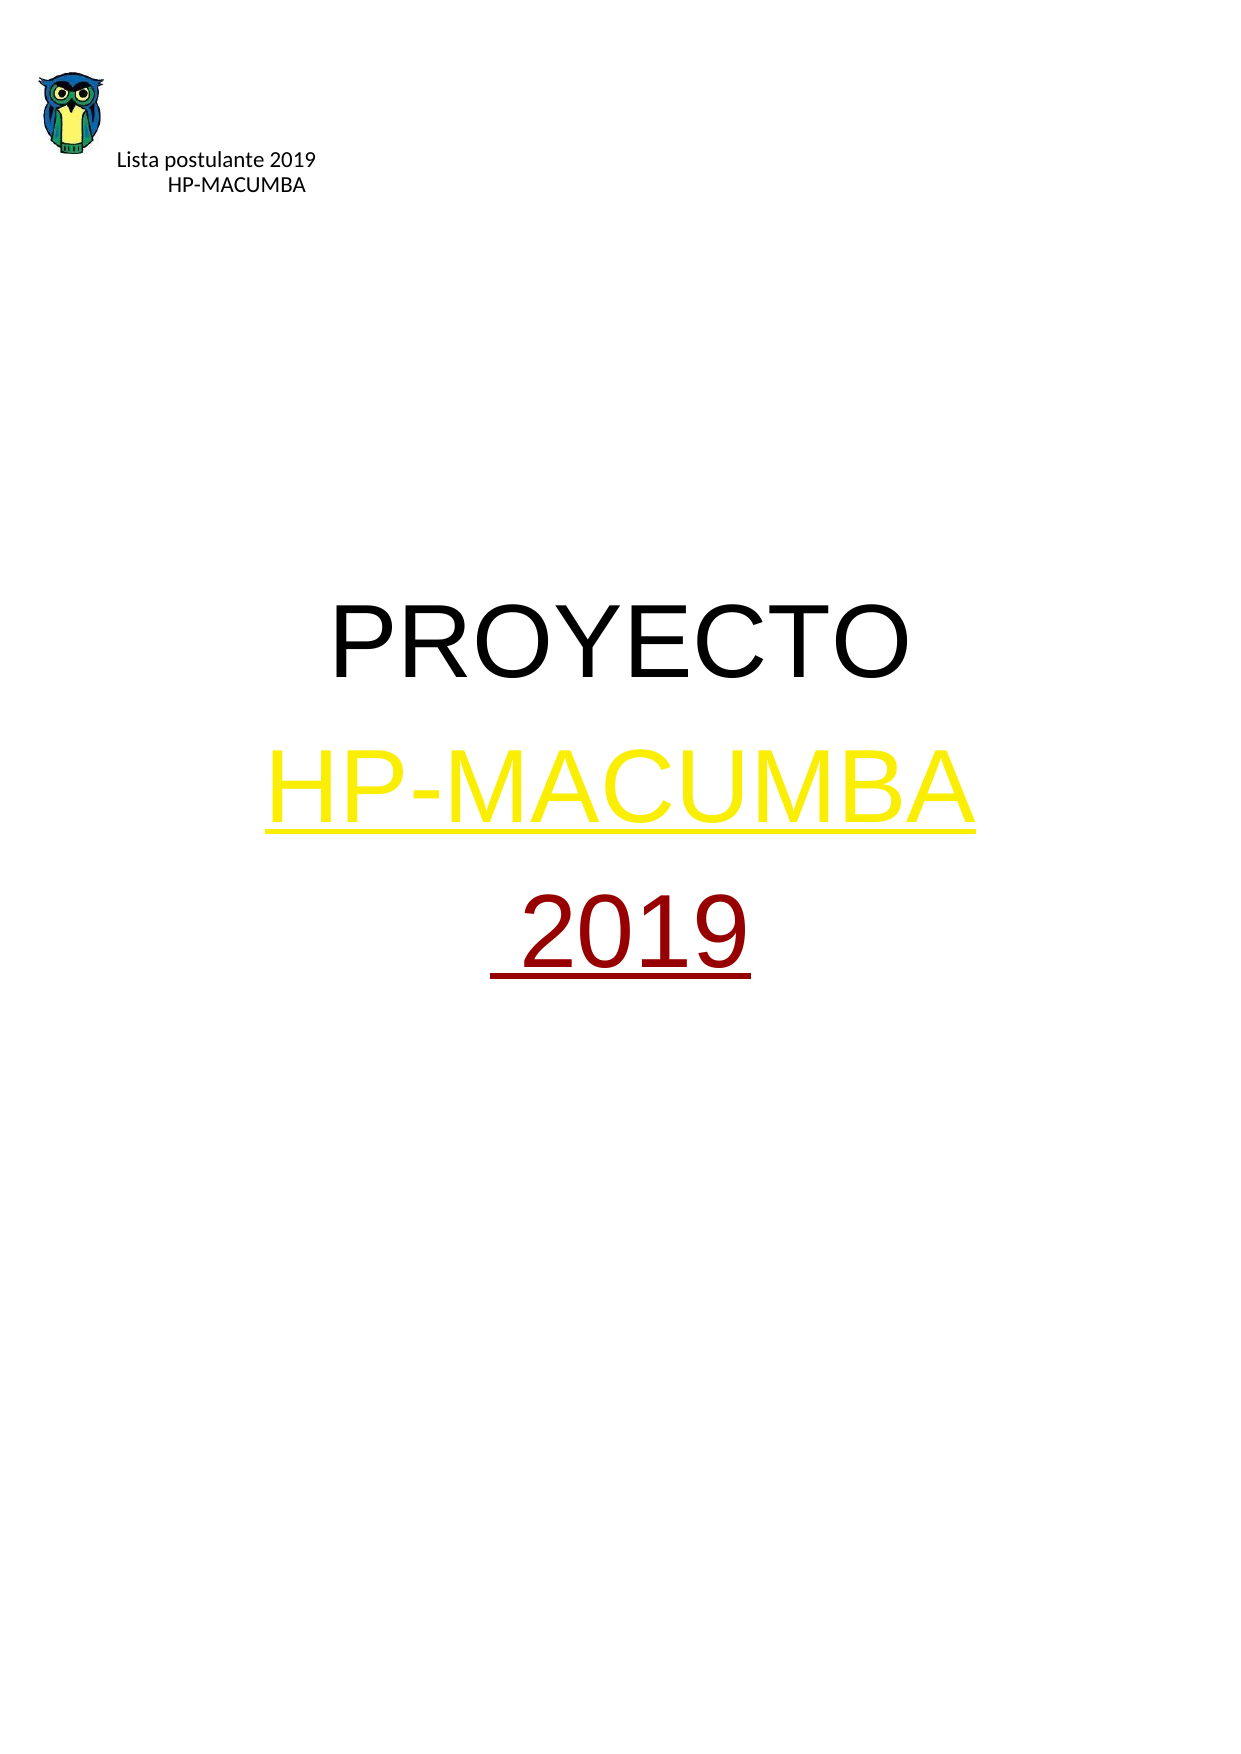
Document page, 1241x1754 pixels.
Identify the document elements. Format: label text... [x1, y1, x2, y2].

picture [38, 72, 104, 154]
text PROYECTO HP-MACUMBA [264, 580, 977, 845]
text 2019 [63, 870, 1178, 990]
